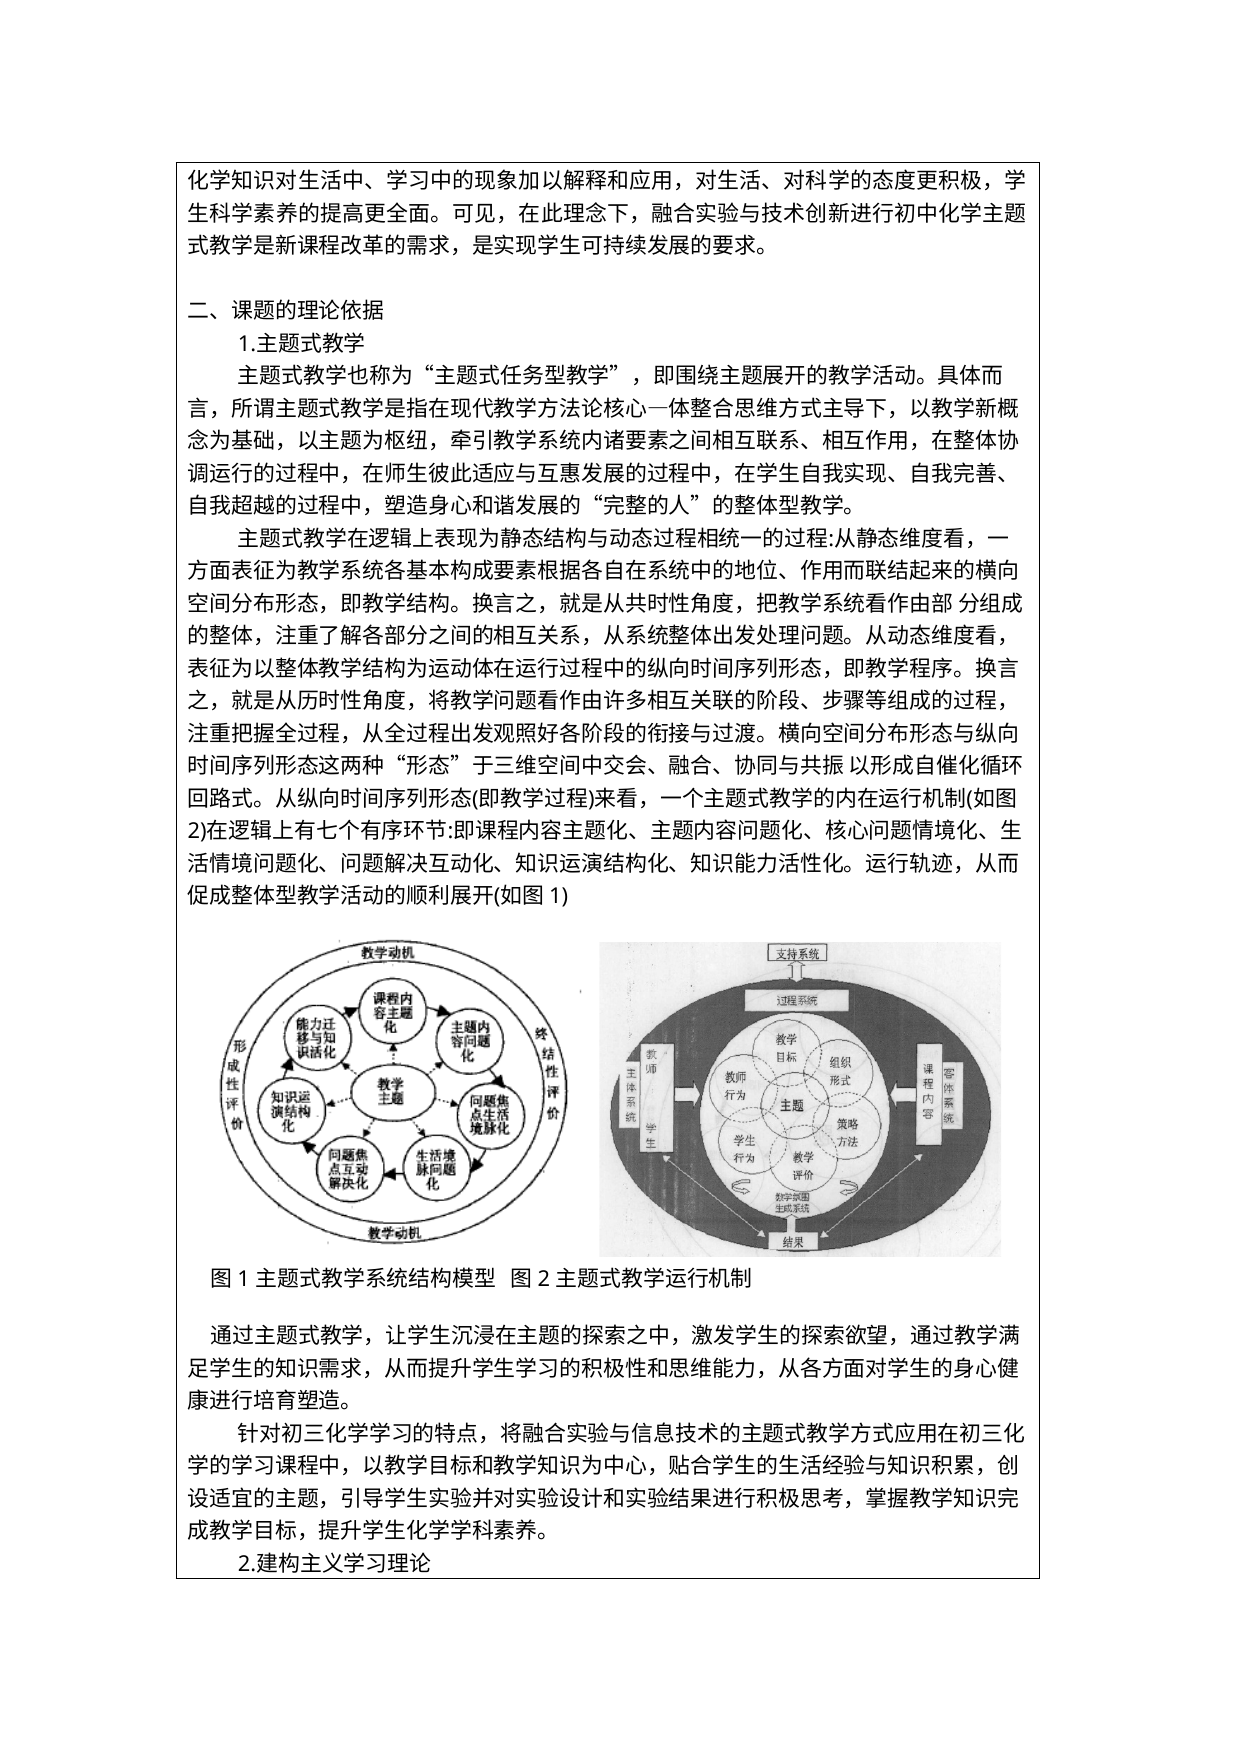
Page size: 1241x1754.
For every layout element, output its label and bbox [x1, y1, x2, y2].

table_header [177, 163, 1039, 1578]
picture [193, 935, 594, 1257]
picture [599, 942, 1002, 1257]
